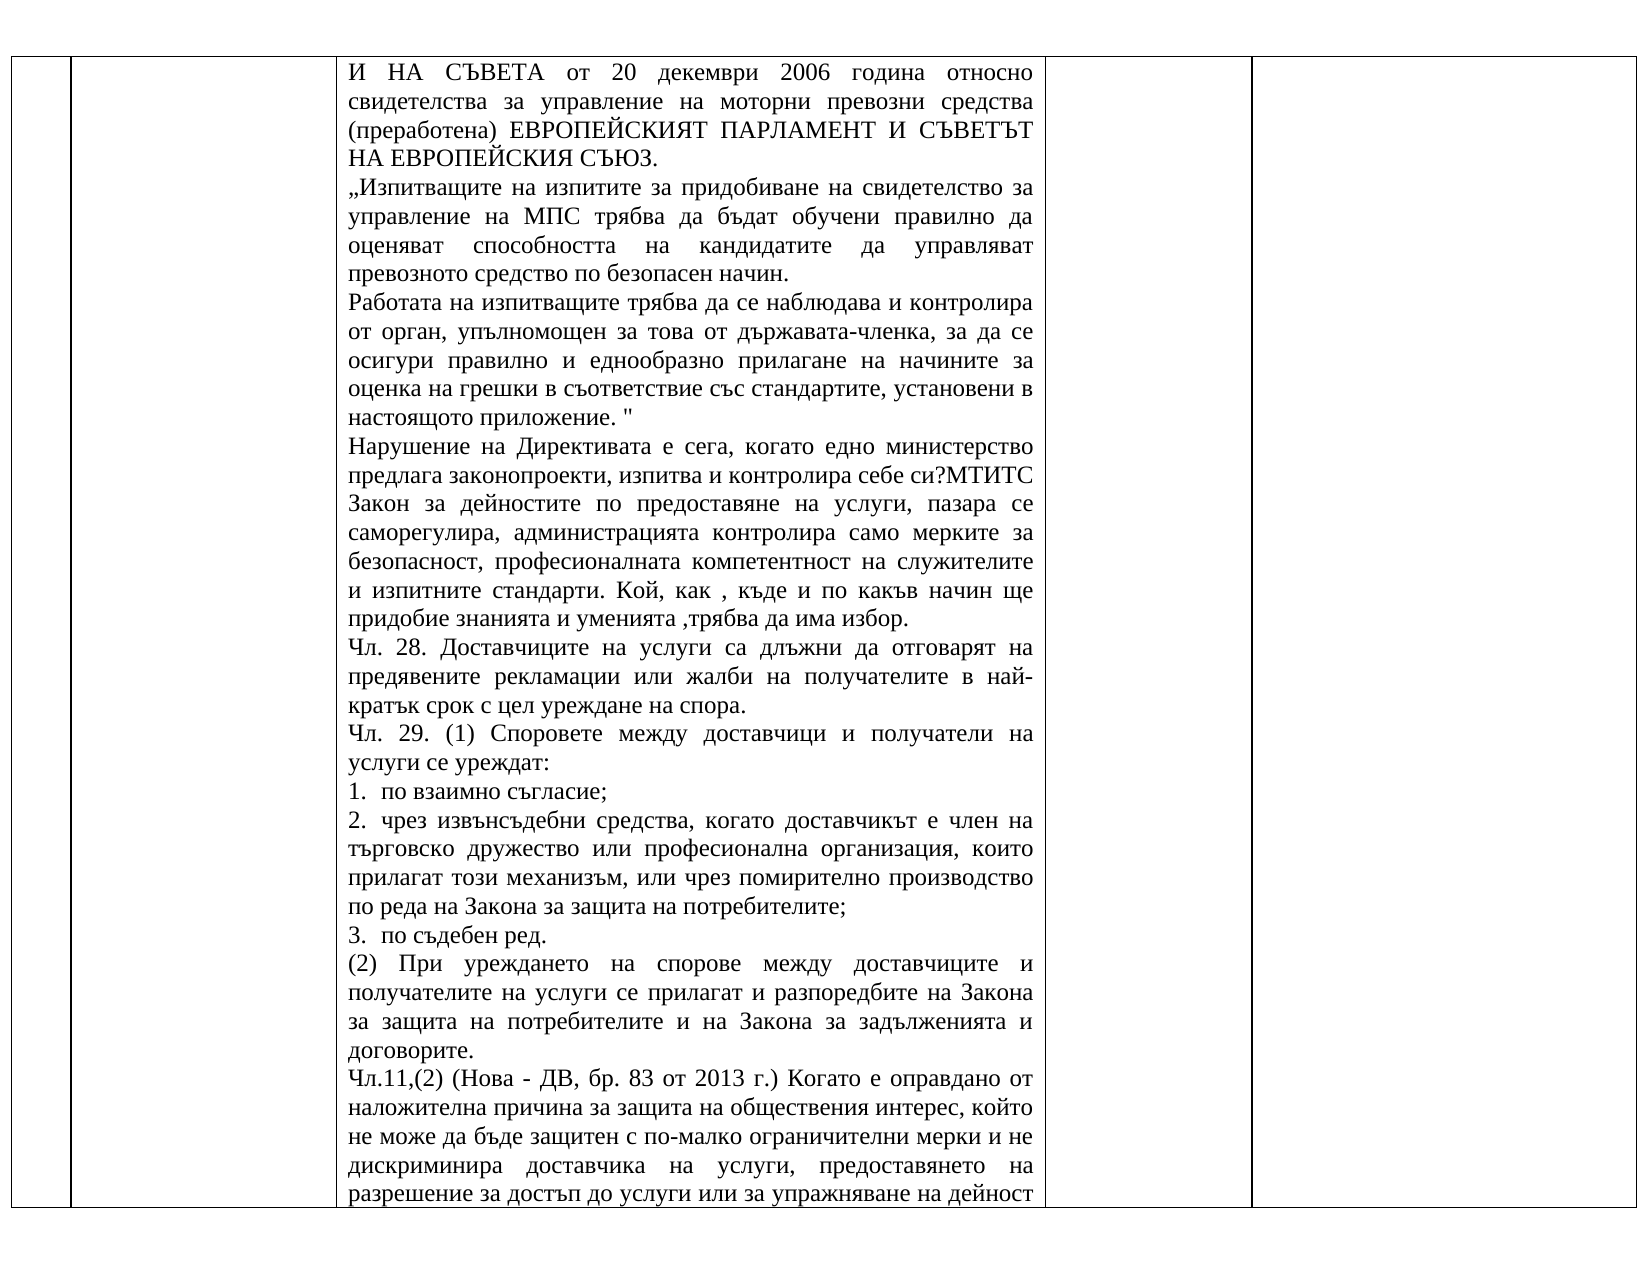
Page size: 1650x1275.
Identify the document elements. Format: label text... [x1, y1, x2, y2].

table_cell 7 [12, 57, 70, 1207]
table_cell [1253, 57, 1636, 1207]
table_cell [1046, 57, 1251, 1207]
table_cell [72, 57, 336, 1207]
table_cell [337, 57, 1045, 1207]
